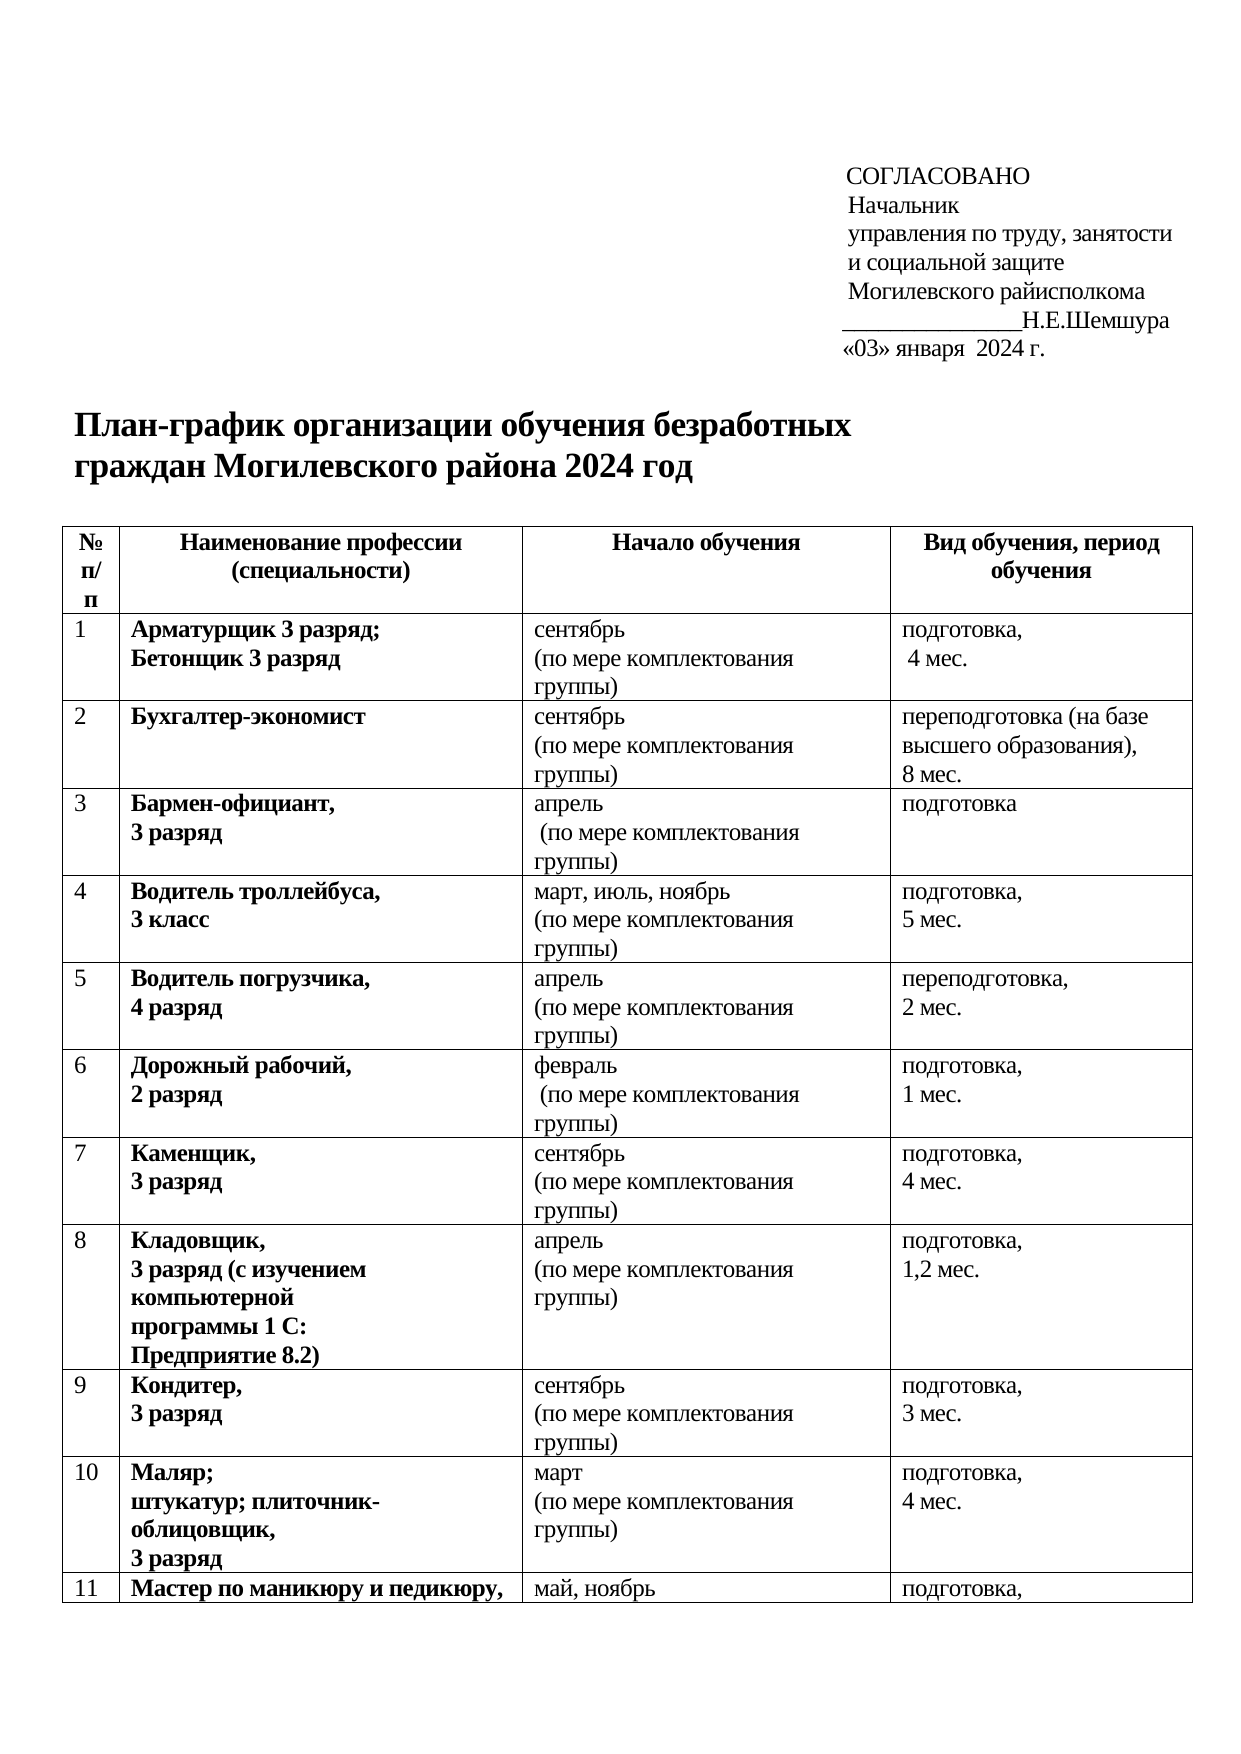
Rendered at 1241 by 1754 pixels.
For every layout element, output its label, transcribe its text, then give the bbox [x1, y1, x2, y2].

table_cell 9 [63, 1370, 119, 1456]
table_cell апрель (по мере комплектования группы) [523, 963, 890, 1049]
text Могилевского райисполкома [516, 276, 1181, 305]
text и социальной защите [516, 247, 1181, 276]
table_cell подготовка, 4 мес. [891, 614, 1192, 700]
table_cell Водитель троллейбуса, 3 класс [120, 876, 522, 962]
table_cell сентябрь (по мере комплектования группы) [523, 614, 890, 700]
table_cell подготовка [891, 789, 1192, 875]
text Начальник [516, 190, 1181, 218]
table_cell сентябрь (по мере комплектования группы) [523, 701, 890, 787]
table_header Вид обучения, период обучения [891, 527, 1192, 613]
table_cell 4 [63, 876, 119, 962]
table_cell Бухгалтер-экономист [120, 701, 522, 787]
table_cell подготовка, 2 мес. [891, 1573, 1192, 1602]
table_cell подготовка, 1 мес. [891, 1050, 1192, 1137]
table_cell подготовка, 5 мес. [891, 876, 1192, 962]
table_cell Кладовщик, 3 разряд (с изучением компьютерной программы 1 С: Предприятие 8.2) [120, 1225, 522, 1369]
table_cell Бармен-официант, 3 разряд [120, 789, 522, 875]
text _______________Н.Е.Шемшура [590, 305, 1181, 333]
table_cell 10 [63, 1457, 119, 1572]
table_cell 7 [63, 1138, 119, 1224]
table_cell 11 [63, 1573, 119, 1602]
table_cell переподготовка, 2 мес. [891, 963, 1192, 1049]
text План-график организации обучения безработных [74, 403, 1181, 444]
table_cell февраль (по мере комплектования группы) [523, 1050, 890, 1137]
table_cell 3 [63, 789, 119, 875]
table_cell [120, 1573, 522, 1602]
table_header Наименование профессии (специальности) [120, 527, 522, 613]
table_cell 2 [63, 701, 119, 787]
table_cell Арматурщик 3 разряд; Бетонщик 3 разряд [120, 614, 522, 700]
text СОГЛАСОВАНО [811, 161, 1181, 190]
table_cell сентябрь (по мере комплектования группы) [523, 1138, 890, 1224]
text «03» января 2024 г. [516, 333, 1181, 362]
table_cell 1 [63, 614, 119, 700]
table_cell март (по мере комплектования группы) [523, 1457, 890, 1572]
table_cell 6 [63, 1050, 119, 1137]
table_cell сентябрь (по мере комплектования группы) [523, 1370, 890, 1456]
table_cell подготовка, 4 мес. [891, 1457, 1192, 1572]
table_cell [523, 1573, 890, 1602]
table_cell 8 [63, 1225, 119, 1369]
table_header Начало обучения [523, 527, 890, 613]
table_cell Водитель погрузчика, 4 разряд [120, 963, 522, 1049]
text управления по труду, занятости [516, 218, 1181, 247]
table_cell апрель (по мере комплектования группы) [523, 1225, 890, 1369]
table_cell апрель (по мере комплектования группы) [523, 789, 890, 875]
table_cell подготовка, 4 мес. [891, 1138, 1192, 1224]
table_cell переподготовка (на базе высшего образования), 8 мес. [891, 701, 1192, 787]
table_cell Каменщик, 3 разряд [120, 1138, 522, 1224]
table_cell Дорожный рабочий, 2 разряд [120, 1050, 522, 1137]
table_cell март, июль, ноябрь (по мере комплектования группы) [523, 876, 890, 962]
table_cell Маляр; штукатур; плиточник-облицовщик, 3 разряд [120, 1457, 522, 1572]
table_cell Кондитер, 3 разряд [120, 1370, 522, 1456]
table_cell подготовка, 3 мес. [891, 1370, 1192, 1456]
table_header № п/п [63, 527, 119, 613]
table_cell 5 [63, 963, 119, 1049]
table_cell подготовка, 1,2 мес. [891, 1225, 1192, 1369]
text граждан Могилевского района 2024 год [74, 444, 1181, 485]
